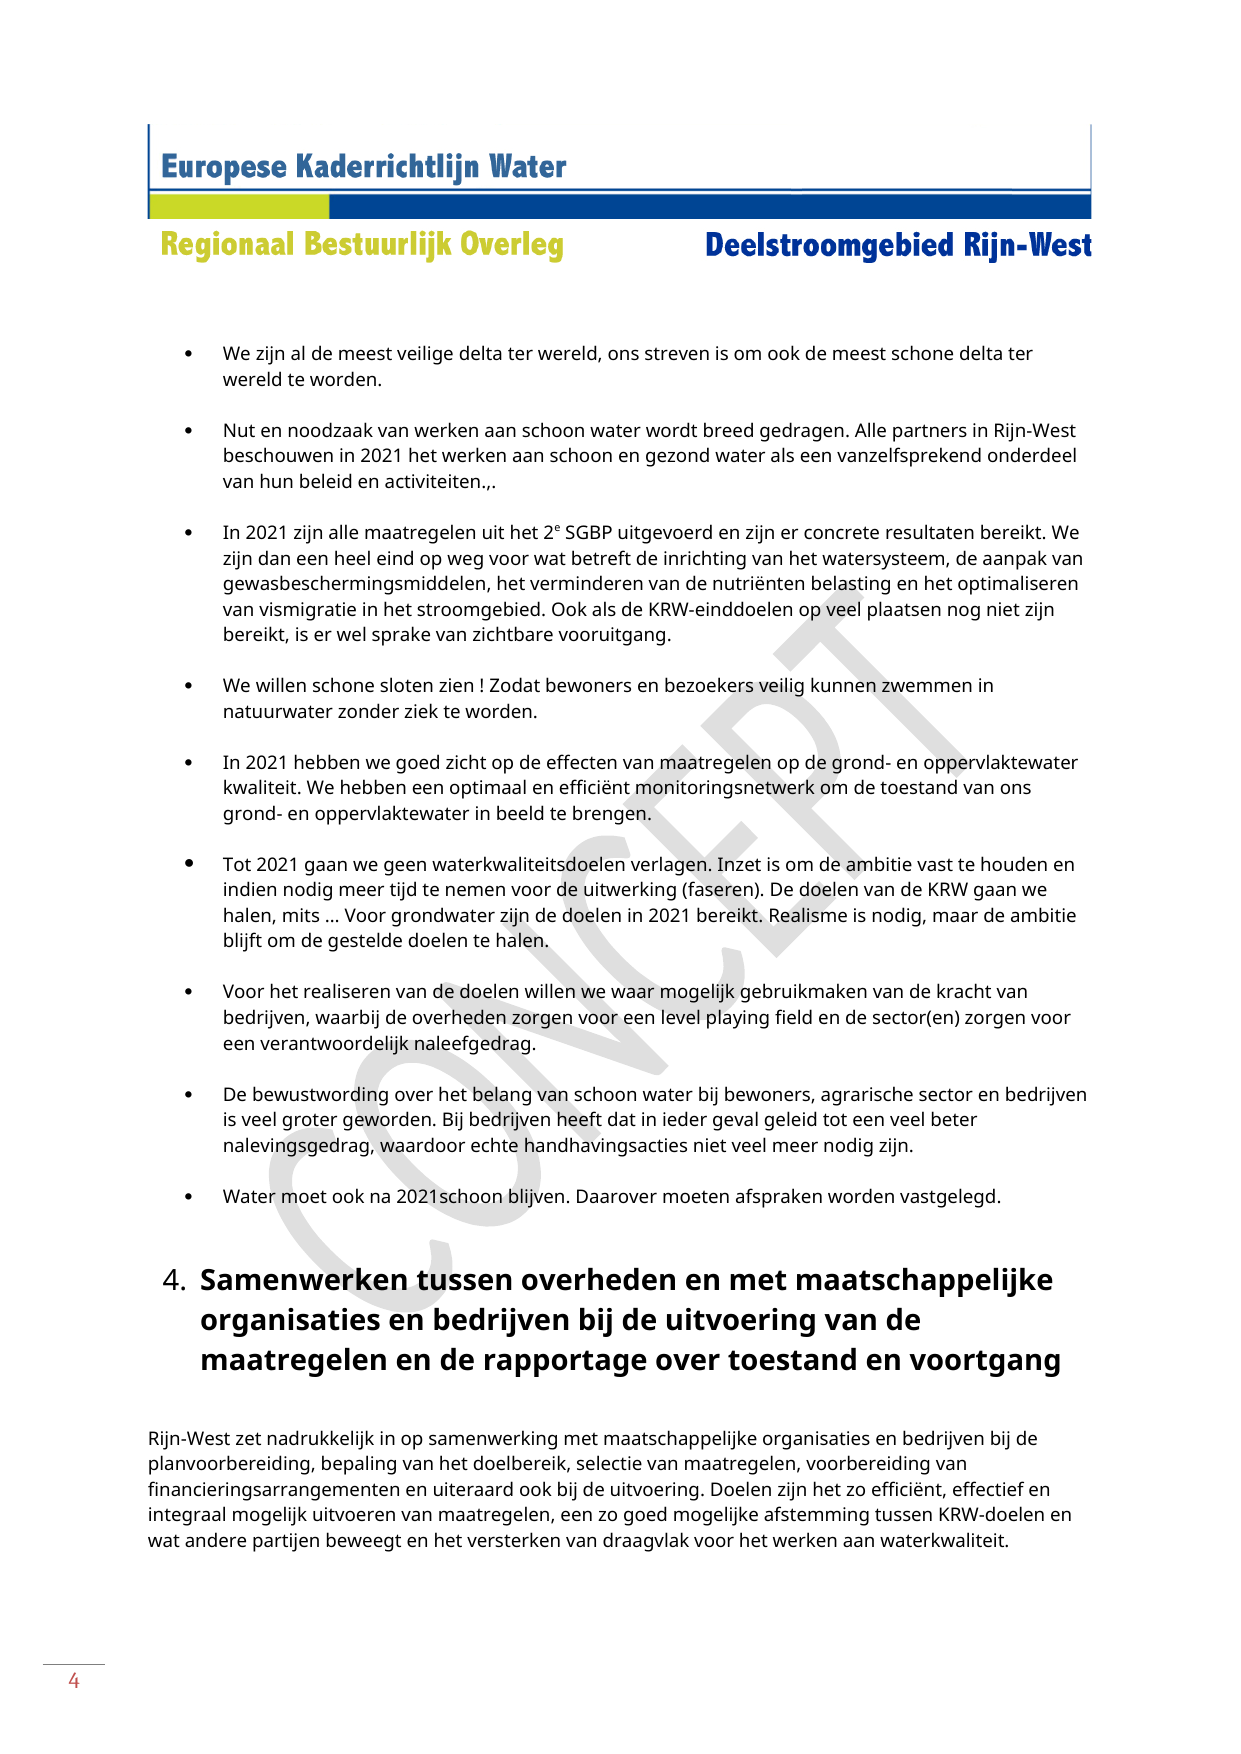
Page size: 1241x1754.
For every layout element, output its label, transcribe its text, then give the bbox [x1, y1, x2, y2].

text Rijn-West zet nadrukkelijk in op samenwerking met maatschappelijke organisaties en bedrijven bij de planvoorbereiding, bepaling van het doelbereik, selectie van maatregelen, voorbereiding van financieringsarrangementen en uiteraard ook bij de uitvoering. Doelen zijn het zo efficiënt, effectief en integraal mogelijk uitvoeren van maatregelen, een zo goed mogelijke afstemming tussen KRW-doelen en wat andere partijen beweegt en het versterken van draagvlak voor het werken aan waterkwaliteit. [148, 1425, 1093, 1552]
list In 2021 zijn alle maatregelen uit het 2e SGBP uitgevoerd en zijn er concrete resultaten bereikt. We zijn dan een heel eind op weg voor wat betreft de inrichting van het watersysteem, de aanpak van gewasbeschermingsmiddelen, het verminderen van de nutriënten belasting en het optimaliseren van vismigratie in het stroomgebied. Ook als de KRW-einddoelen op veel plaatsen nog niet zijn bereikt, is er wel sprake van zichtbare vooruitgang. [185, 519, 1093, 647]
list Tot 2021 gaan we geen waterkwaliteitsdoelen verlagen. Inzet is om de ambitie vast te houden en indien nodig meer tijd te nemen voor de uitwerking (faseren). De doelen van de KRW gaan we halen, mits … Voor grondwater zijn de doelen in 2021 bereikt. Realisme is nodig, maar de ambitie blijft om de gestelde doelen te halen. [185, 851, 1093, 953]
list Voor het realiseren van de doelen willen we waar mogelijk gebruikmaken van de kracht van bedrijven, waarbij de overheden zorgen voor een level playing field en de sector(en) zorgen voor een verantwoordelijk naleefgedrag. [185, 979, 1093, 1055]
list We zijn al de meest veilige delta ter wereld, ons streven is om ook de meest schone delta ter wereld te worden. [185, 341, 1093, 392]
list Water moet ook na 2021schoon blijven. Daarover moeten afspraken worden vastgelegd. [185, 1183, 1093, 1208]
list De bewustwording over het belang van schoon water bij bewoners, agrarische sector en bedrijven is veel groter geworden. Bij bedrijven heeft dat in ieder geval geleid tot een veel beter nalevingsgedrag, waardoor echte handhavingsacties niet veel meer nodig zijn. [185, 1081, 1093, 1157]
list In 2021 hebben we goed zicht op de effecten van maatregelen op de grond- en oppervlaktewater kwaliteit. We hebben een optimaal en efficiënt monitoringsnetwerk om de toestand van ons grond- en oppervlaktewater in beeld te brengen. [185, 749, 1093, 826]
text Samenwerken tussen overheden en met maatschappelijke organisaties en bedrijven bij de uitvoering van de maatregelen en de rapportage over toestand en voortgang [162, 1259, 1093, 1378]
list Nut en noodzaak van werken aan schoon water wordt breed gedragen. Alle partners in Rijn-West beschouwen in 2021 het werken aan schoon en gezond water als een vanzelfsprekend onderdeel van hun beleid en activiteiten.,. [185, 417, 1093, 494]
picture [147, 73, 1092, 263]
list We willen schone sloten zien ! Zodat bewoners en bezoekers veilig kunnen zwemmen in natuurwater zonder ziek te worden. [185, 672, 1093, 723]
